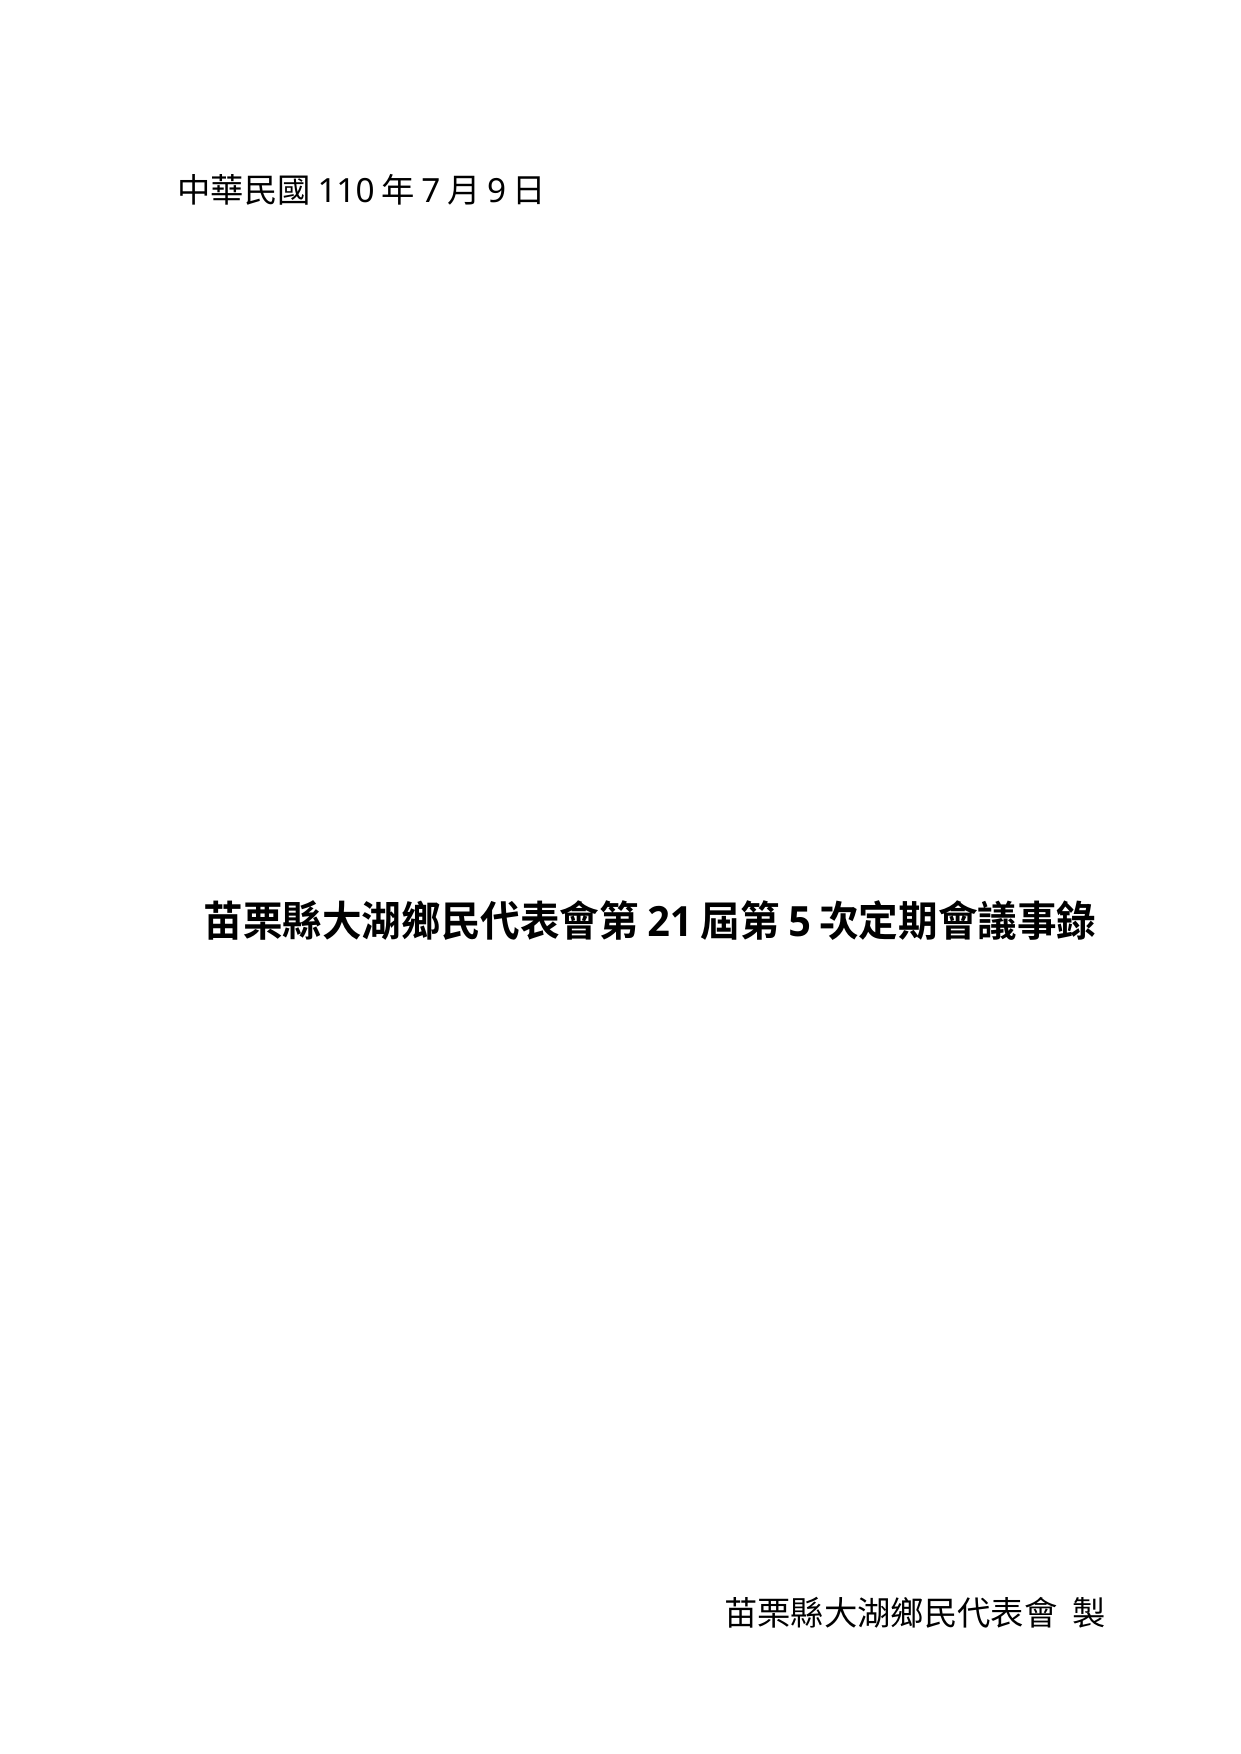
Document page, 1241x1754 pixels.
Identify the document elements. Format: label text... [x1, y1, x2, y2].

text 中華民國110年7月9日 [177, 163, 1122, 212]
text 苗栗縣大湖鄉民代表會 製 [177, 1587, 1105, 1635]
text 苗栗縣大湖鄉民代表會第21屆第5次定期會議事錄 [177, 888, 1122, 948]
